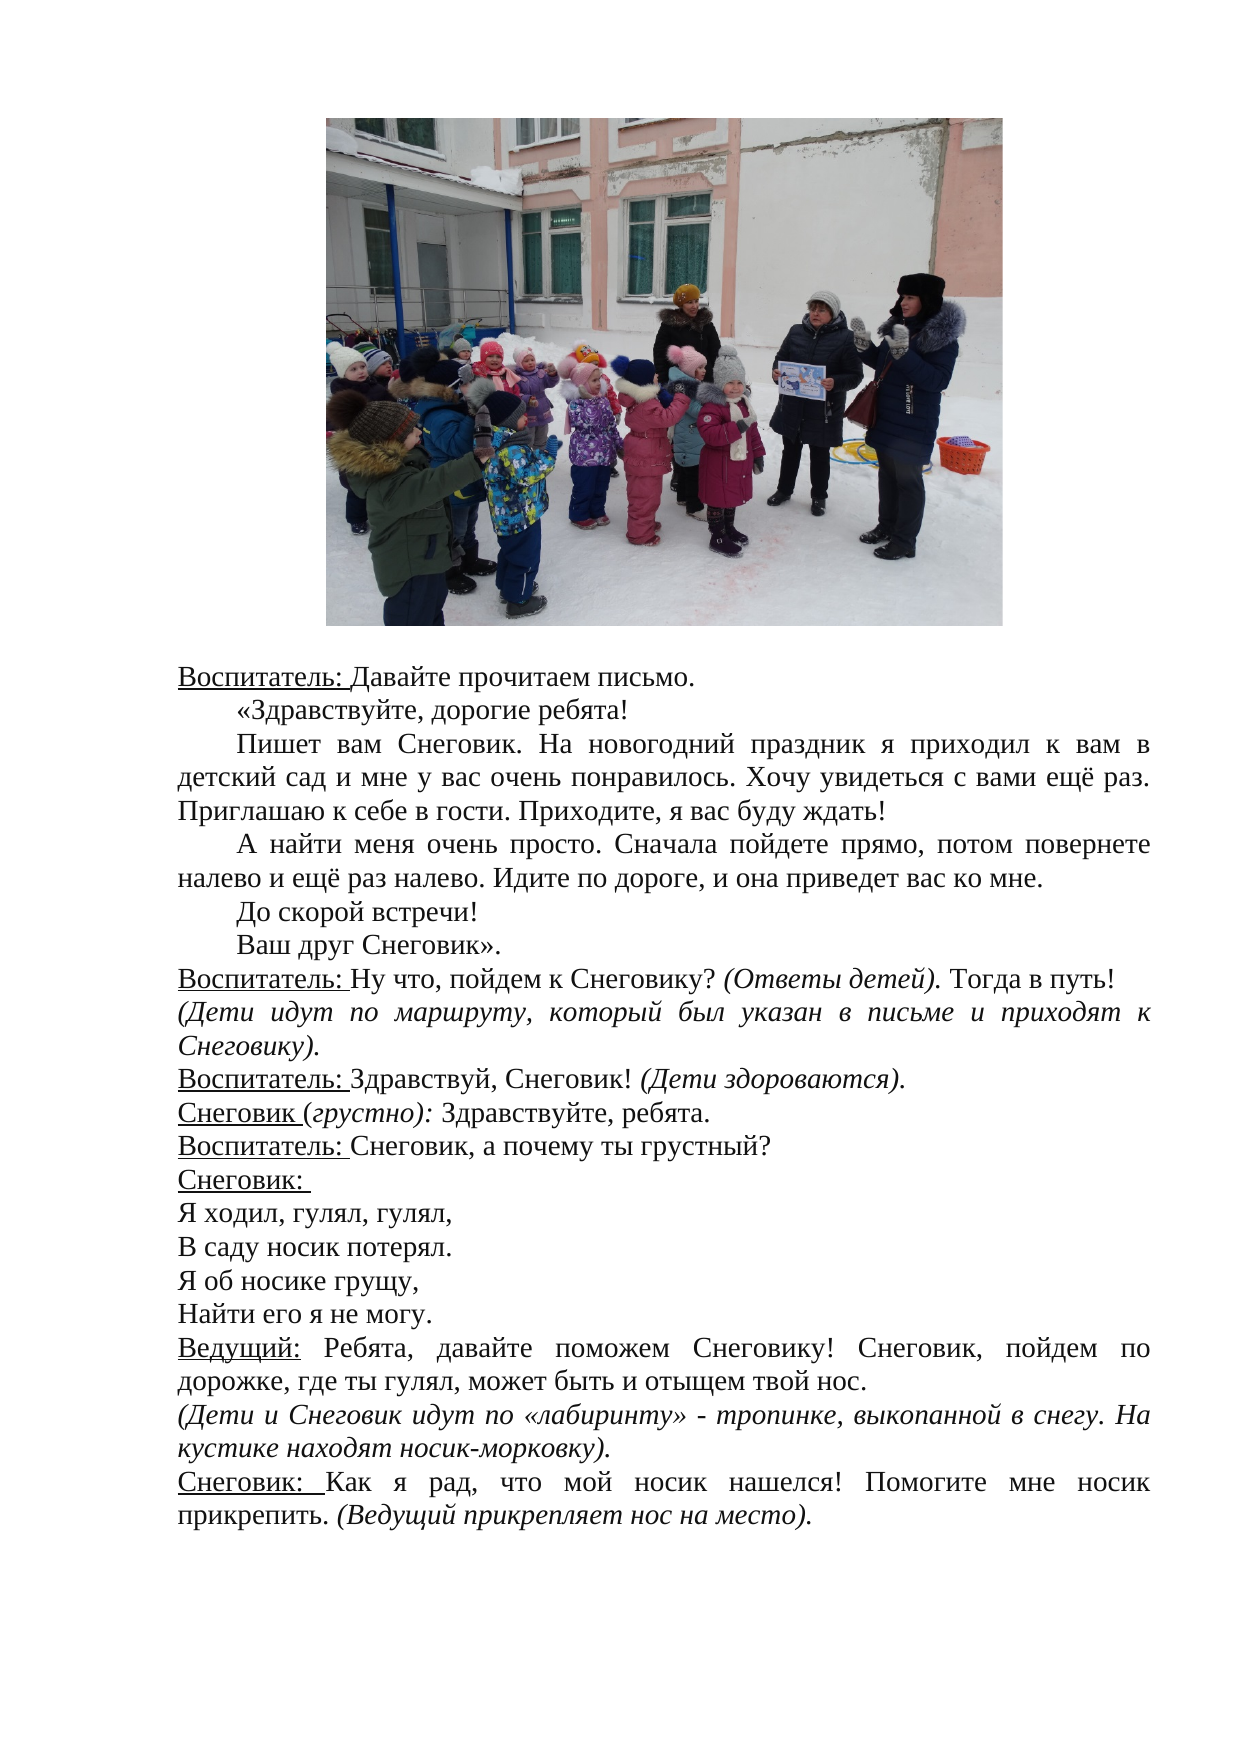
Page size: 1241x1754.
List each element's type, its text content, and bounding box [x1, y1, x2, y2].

text Снеговик (грустно): Здравствуйте, ребята. [177, 1095, 1152, 1128]
text Я об носике грущу, [177, 1263, 1152, 1296]
text (Дети и Снеговик идут по «лабиринту» - тропинке, выкопанной в снегу. На кустике находят носик-морковку). [177, 1397, 1152, 1464]
text Найти его я не могу. [177, 1296, 1152, 1330]
picture [326, 118, 1003, 626]
text «Здравствуйте, дорогие ребята! [177, 692, 1152, 726]
text Пишет вам Снеговик. На новогодний праздник я приходил к вам в детский сад и мне у вас очень понравилось. Хочу увидеться с вами ещё раз. Приглашаю к себе в гости. Приходите, я вас буду ждать! [177, 726, 1152, 827]
text (Дети идут по маршруту, который был указан в письме и приходят к Снеговику). [177, 994, 1152, 1061]
text До скорой встречи! [177, 894, 1152, 927]
text В саду носик потерял. [177, 1229, 1152, 1263]
text Воспитатель: Здравствуй, Снеговик! (Дети здороваются). [177, 1061, 1152, 1095]
text Воспитатель: Давайте прочитаем письмо. [177, 659, 1152, 692]
text А найти меня очень просто. Сначала пойдете прямо, потом повернете налево и ещё раз налево. Идите по дороге, и она приведет вас ко мне. [177, 827, 1152, 894]
text Воспитатель: Снеговик, а почему ты грустный? [177, 1128, 1152, 1162]
text Ведущий: Ребята, давайте поможем Снеговику! Снеговик, пойдем по дорожке, где ты гулял, может быть и отыщем твой нос. [177, 1330, 1152, 1397]
text Снеговик: [177, 1162, 1152, 1196]
text Воспитатель: Ну что, пойдем к Снеговику? (Ответы детей). Тогда в путь! [177, 961, 1152, 994]
text Ваш друг Снеговик». [177, 927, 1152, 961]
text Снеговик: Как я рад, что мой носик нашелся! Помогите мне носик прикрепить. (Ведущий прикрепляет нос на место). [177, 1464, 1152, 1531]
text Я ходил, гулял, гулял, [177, 1196, 1152, 1229]
